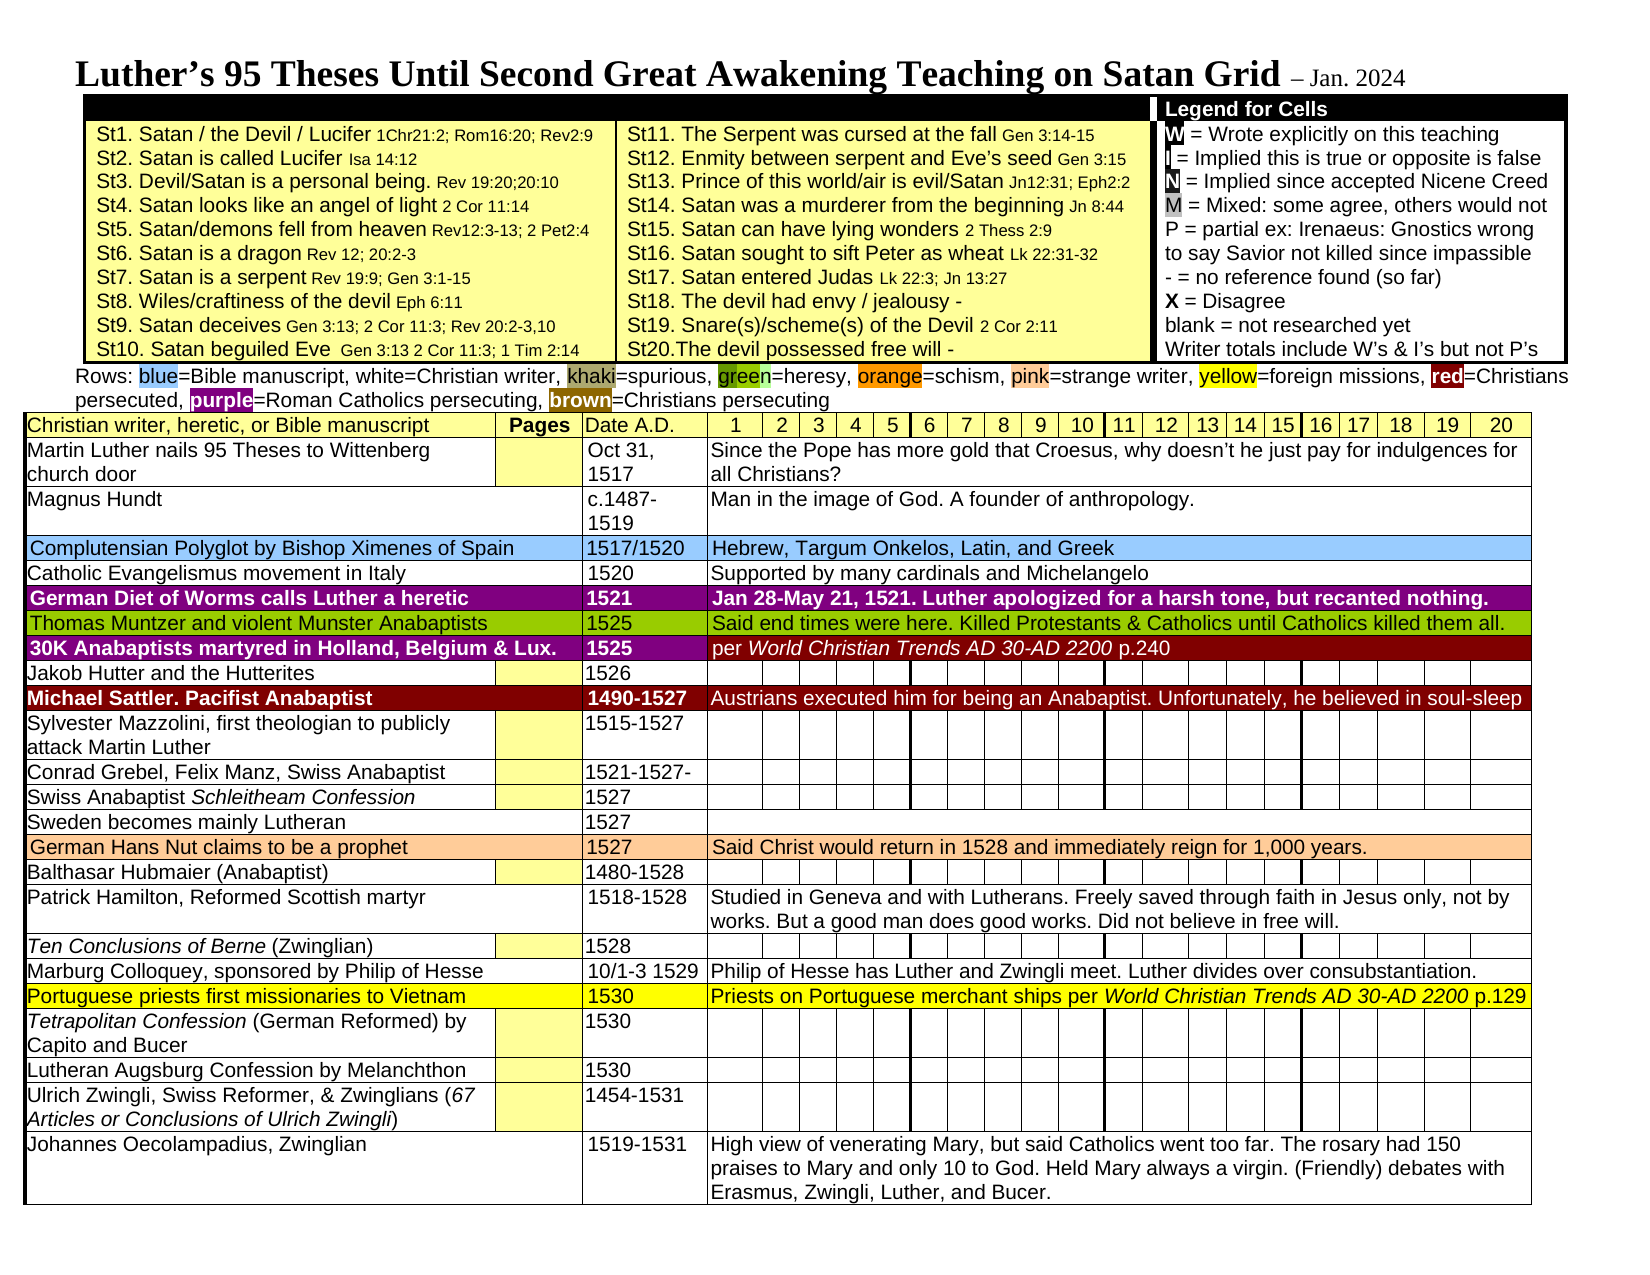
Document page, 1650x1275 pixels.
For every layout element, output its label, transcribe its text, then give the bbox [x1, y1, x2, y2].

table_cell [1106, 934, 1142, 958]
table_cell 1526 [583, 661, 707, 685]
table_cell [708, 1009, 762, 1057]
table_cell [496, 760, 582, 784]
table_cell [496, 860, 582, 884]
table_cell [1227, 711, 1264, 759]
table_cell [800, 934, 836, 958]
table_cell [1340, 661, 1377, 685]
table_cell [763, 1009, 799, 1057]
table_cell [1378, 934, 1424, 958]
table_cell X = Disagree [1157, 289, 1564, 313]
table_cell Ten Conclusions of Berne (Zwinglian) [27, 934, 495, 958]
table_cell Martin Luther nails 95 Theses to Wittenberg church door [27, 438, 495, 486]
table_cell [1425, 785, 1470, 809]
table_cell [985, 860, 1021, 884]
table_cell St5. Satan/demons fell from heaven Rev12:3-13; 2 Pet2:4 [86, 217, 615, 241]
table_cell M = Mixed: some agree, others would not [1182, 193, 1564, 217]
table_cell German Hans Nut claims to be a prophet [27, 835, 582, 859]
table_cell Jakob Hutter and the Hutterites [27, 661, 495, 685]
table_cell St14. Satan was a murderer from the beginning Jn 8:44 [617, 193, 1150, 217]
table_cell Michael Sattler. Pacifist Anabaptist [27, 686, 582, 710]
table_cell St16. Satan sought to sift Peter as wheat Lk 22:31-32 [617, 241, 1150, 265]
table_cell Tetrapolitan Confession (German Reformed) by Capito and Bucer [27, 1009, 495, 1057]
table_cell [1303, 1009, 1339, 1057]
table_cell [985, 711, 1021, 759]
table_cell [1227, 934, 1264, 958]
table_header Christian writer, heretic, or Bible manuscript [27, 413, 495, 437]
table_cell [1303, 785, 1339, 809]
table_cell St8. Wiles/craftiness of the devil Eph 6:11 [86, 289, 615, 313]
table_cell St18. The devil had envy / jealousy - [617, 289, 1150, 313]
table_cell [948, 1083, 984, 1131]
table_cell [837, 661, 873, 685]
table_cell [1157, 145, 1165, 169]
table_cell [1265, 1009, 1300, 1057]
table_cell St11. The Serpent was cursed at the fall Gen 3:14-15 [617, 121, 1150, 145]
table_cell 1515-1527 [583, 711, 707, 759]
table_cell [1227, 1058, 1264, 1082]
table_cell [948, 1058, 984, 1082]
table_cell [1143, 661, 1188, 685]
table_header [617, 97, 1150, 121]
table_cell [708, 760, 762, 784]
table_cell [1106, 711, 1142, 759]
table_cell [837, 711, 873, 759]
table_cell [1265, 1058, 1300, 1082]
table_cell Johannes Oecolampadius, Zwinglian [27, 1132, 582, 1204]
table_cell [1265, 1083, 1300, 1131]
table_cell [800, 1058, 836, 1082]
table_header 19 [1425, 413, 1470, 437]
table_cell [1059, 661, 1103, 685]
table_cell [837, 1058, 873, 1082]
table_header Legend for Cells [1157, 97, 1564, 121]
table_cell St13. Prince of this world/air is evil/Satan Jn12:31; Eph2:2 [617, 169, 1150, 193]
table_cell Man in the image of God. A founder of anthropology. [708, 487, 1531, 535]
table_cell St6. Satan is a dragon Rev 12; 20:2-3 [86, 241, 615, 265]
table_cell [1378, 760, 1424, 784]
table_cell [874, 934, 909, 958]
table_cell 1519-1531 [583, 1132, 707, 1204]
table_cell [708, 934, 762, 958]
table_cell [763, 661, 799, 685]
table_cell [1022, 1083, 1058, 1131]
table_cell [1303, 661, 1339, 685]
table_cell [1378, 711, 1424, 759]
table_cell [1189, 934, 1226, 958]
table_cell [800, 1083, 836, 1131]
table_cell P = partial ex: Irenaeus: Gnostics wrong to say Savior not killed since impassible [1157, 217, 1564, 265]
text Rows: blue=Bible manuscript, white=Christian writer, khaki=spurious, green=heresy, orange=schism, pink=strange writer, yellow=foreign missions, red=Christians persecuted, purple=Roman Catholics persecuting, brown=Christians persecuting [75, 364, 567, 412]
table_cell St4. Satan looks like an angel of light 2 Cor 11:14 [86, 193, 615, 217]
table_cell St15. Satan can have lying wonders 2 Thess 2:9 [617, 217, 1150, 241]
table_cell [1227, 1009, 1264, 1057]
table_cell Portuguese priests first missionaries to Vietnam [27, 984, 582, 1008]
table_cell [1471, 760, 1531, 784]
table_cell Complutensian Polyglot by Bishop Ximenes of Spain [27, 536, 582, 560]
table_cell 1528 [583, 934, 707, 958]
table_cell [1378, 1009, 1424, 1057]
table_cell [1227, 760, 1264, 784]
table_cell [1189, 785, 1226, 809]
table_header 10 [1059, 413, 1103, 437]
table_cell [1189, 1009, 1226, 1057]
table_cell [1265, 785, 1300, 809]
table_cell [948, 760, 984, 784]
table_cell Oct 31, 1517 [583, 438, 707, 486]
table_cell [1378, 860, 1424, 884]
table_cell [1189, 711, 1226, 759]
table_cell [763, 785, 799, 809]
table_cell [708, 785, 762, 809]
table_cell [1471, 1009, 1531, 1057]
table_cell Supported by many cardinals and Michelangelo [708, 561, 1531, 585]
table_cell [496, 1083, 582, 1131]
table_cell [1022, 1058, 1058, 1082]
table_cell St12. Enmity between serpent and Eve’s seed Gen 3:15 [617, 145, 1150, 169]
table_cell Catholic Evangelismus movement in Italy [27, 561, 582, 585]
table_cell Jan 28-May 21, 1521. Luther apologized for a harsh tone, but recanted nothing. [708, 586, 1531, 610]
table_cell [1022, 934, 1058, 958]
table_cell [1303, 860, 1339, 884]
table_header 8 [985, 413, 1021, 437]
table_cell [837, 785, 873, 809]
table_cell [1143, 934, 1188, 958]
table_header 1 [708, 413, 762, 437]
table_cell [837, 760, 873, 784]
table_cell [1340, 1009, 1377, 1057]
table_cell [708, 810, 1531, 834]
table_cell [1022, 785, 1058, 809]
table_cell [874, 760, 909, 784]
table_cell St3. Devil/Satan is a personal being. Rev 19:20;20:10 [86, 169, 615, 193]
table_cell [1143, 711, 1188, 759]
table_cell [1425, 1009, 1470, 1057]
table_cell [1143, 860, 1188, 884]
table_cell [763, 860, 799, 884]
table_cell [874, 1009, 909, 1057]
table_header 15 [1265, 413, 1300, 437]
table_cell 1527 [583, 835, 707, 859]
table_cell [1059, 785, 1103, 809]
table_cell per World Christian Trends AD 30-AD 2200 p.240 [708, 636, 1531, 660]
table_cell [1340, 711, 1377, 759]
table_cell [1022, 760, 1058, 784]
table_cell [1143, 760, 1188, 784]
table_cell [1059, 1083, 1103, 1131]
table_cell [1022, 1009, 1058, 1057]
table_cell 1490-1527 [583, 686, 707, 710]
table_cell [1340, 860, 1377, 884]
table_cell [1471, 1083, 1531, 1131]
table_header 12 [1143, 413, 1188, 437]
table_header 2 [763, 413, 799, 437]
table_cell Swiss Anabaptist Schleitheam Confession [27, 785, 495, 809]
table_header 9 [1022, 413, 1058, 437]
table_cell St7. Satan is a serpent Rev 19:9; Gen 3:1-15 [86, 265, 615, 289]
table_header 3 [800, 413, 836, 437]
table_cell [874, 1058, 909, 1082]
table_cell [1059, 760, 1103, 784]
table_cell St2. Satan is called Lucifer Isa 14:12 [86, 145, 615, 169]
table_cell [985, 1083, 1021, 1131]
table_cell [1303, 760, 1339, 784]
table_cell [874, 860, 909, 884]
table_cell [1265, 860, 1300, 884]
table_cell [985, 934, 1021, 958]
table_cell Marburg Colloquey, sponsored by Philip of Hesse [27, 959, 582, 983]
table_cell Patrick Hamilton, Reformed Scottish martyr [27, 885, 582, 933]
table_cell [985, 785, 1021, 809]
table_header 4 [837, 413, 873, 437]
table_cell [948, 934, 984, 958]
table_cell [874, 661, 909, 685]
table_cell [912, 760, 947, 784]
table_cell [1106, 661, 1142, 685]
table_cell [1303, 934, 1339, 958]
table_cell [496, 1058, 582, 1082]
table_cell Since the Pope has more gold that Croesus, why doesn’t he just pay for indulgences for all Christians? [708, 438, 1531, 486]
table_cell [1265, 760, 1300, 784]
table_cell N = Implied since accepted Nicene Creed [1180, 169, 1564, 193]
table_cell Austrians executed him for being an Anabaptist. Unfortunately, he believed in soul-sleep [708, 686, 1531, 710]
table_header 13 [1189, 413, 1226, 437]
table_cell [985, 1009, 1021, 1057]
table_cell 1525 [583, 611, 707, 635]
table_cell 1527 [583, 810, 707, 834]
table_header 7 [948, 413, 984, 437]
table_cell [1378, 661, 1424, 685]
table_cell [912, 1058, 947, 1082]
table_cell [948, 661, 984, 685]
table_cell Lutheran Augsburg Confession by Melanchthon [27, 1058, 495, 1082]
table_cell [496, 438, 582, 486]
table_cell [800, 661, 836, 685]
table_cell [837, 934, 873, 958]
table_cell [1106, 1083, 1142, 1131]
table_cell [948, 711, 984, 759]
table_header 11 [1106, 413, 1142, 437]
table_cell blank = not researched yet [1157, 313, 1564, 337]
table_cell [1471, 661, 1531, 685]
table_cell St9. Satan deceives Gen 3:13; 2 Cor 11:3; Rev 20:2-3,10 [86, 313, 615, 337]
table_cell 1521 [583, 586, 707, 610]
table_cell [1106, 860, 1142, 884]
table_cell [1425, 1083, 1470, 1131]
table_cell [1106, 1009, 1142, 1057]
table_cell [1059, 711, 1103, 759]
table_cell [912, 785, 947, 809]
text Rows: blue=Bible manuscript, white=Christian writer, khaki=spurious, green=heresy, orange=schism, pink=strange writer, yellow=foreign missions, red=Christians persecuted, purple=Roman Catholics persecuting, brown=Christians persecuting [612, 364, 1573, 412]
table_cell 30K Anabaptists martyred in Holland, Belgium & Lux. [27, 636, 582, 660]
table_cell [1106, 785, 1142, 809]
table_cell St1. Satan / the Devil / Lucifer 1Chr21:2; Rom16:20; Rev2:9 [86, 121, 615, 145]
table_cell [1227, 1083, 1264, 1131]
table_cell [708, 860, 762, 884]
table_cell High view of venerating Mary, but said Catholics went too far. The rosary had 150 praises to Mary and only 10 to God. Held Mary always a virgin. (Friendly) debates with Erasmus, Zwingli, Luther, and Bucer. [708, 1132, 1531, 1204]
table_cell [985, 1058, 1021, 1082]
table_cell [763, 1058, 799, 1082]
table_cell 1520 [583, 561, 707, 585]
table_cell [1022, 661, 1058, 685]
table_cell Balthasar Hubmaier (Anabaptist) [27, 860, 495, 884]
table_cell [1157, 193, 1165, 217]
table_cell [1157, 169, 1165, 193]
table_header 14 [1227, 413, 1264, 437]
table_cell [1425, 934, 1470, 958]
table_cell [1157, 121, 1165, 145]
table_cell [874, 711, 909, 759]
table_header [86, 97, 615, 121]
text Luther’s 95 Theses Until Second Great Awakening Teaching on Satan Grid – Jan. 2024 [75, 51, 1573, 94]
table_cell [496, 711, 582, 759]
table_header Date A.D. [583, 413, 707, 437]
table_cell W = Wrote explicitly on this teaching [1184, 121, 1564, 145]
table_cell 1480-1528 [583, 860, 707, 884]
table_cell [763, 760, 799, 784]
table_cell St17. Satan entered Judas Lk 22:3; Jn 13:27 [617, 265, 1150, 289]
table_cell [1059, 1009, 1103, 1057]
table_cell Hebrew, Targum Onkelos, Latin, and Greek [708, 536, 1531, 560]
table_cell [912, 860, 947, 884]
table_cell [1189, 1058, 1226, 1082]
table_cell Said end times were here. Killed Protestants & Catholics until Catholics killed them all. [708, 611, 1531, 635]
table_header 16 [1303, 413, 1339, 437]
table_cell [1227, 860, 1264, 884]
table_cell [1189, 661, 1226, 685]
table_cell [1303, 711, 1339, 759]
table_cell German Diet of Worms calls Luther a heretic [27, 586, 582, 610]
table_cell Conrad Grebel, Felix Manz, Swiss Anabaptist [27, 760, 495, 784]
table_cell [1227, 661, 1264, 685]
table_cell [496, 785, 582, 809]
table_cell [800, 785, 836, 809]
table_cell St10. Satan beguiled Eve Gen 3:13 2 Cor 11:3; 1 Tim 2:14 [86, 337, 615, 361]
table_cell [1471, 785, 1531, 809]
table_cell [1059, 934, 1103, 958]
table_cell Sweden becomes mainly Lutheran [27, 810, 582, 834]
table_cell I = Implied this is true or opposite is false [1171, 145, 1564, 169]
table_cell [1143, 1083, 1188, 1131]
table_header Pages [496, 413, 582, 437]
table_cell [1425, 1058, 1470, 1082]
table_cell [912, 934, 947, 958]
table_header 6 [912, 413, 947, 437]
table_cell [496, 1009, 582, 1057]
table_cell [1265, 711, 1300, 759]
table_cell [763, 1083, 799, 1131]
table_cell [874, 785, 909, 809]
table_cell 1530 [583, 1009, 707, 1057]
table_cell Said Christ would return in 1528 and immediately reign for 1,000 years. [708, 835, 1531, 859]
table_cell St20.The devil possessed free will - [617, 337, 1150, 361]
table_cell [708, 1083, 762, 1131]
table_cell [1265, 661, 1300, 685]
table_cell [1340, 934, 1377, 958]
table_cell [1143, 1009, 1188, 1057]
table_cell [1471, 860, 1531, 884]
table_cell [1378, 1058, 1424, 1082]
table_cell Studied in Geneva and with Lutherans. Freely saved through faith in Jesus only, not by works. But a good man does good works. Did not believe in free will. [708, 885, 1531, 933]
table_cell [837, 1009, 873, 1057]
table_header 17 [1340, 413, 1377, 437]
table_cell [912, 661, 947, 685]
table_cell [948, 785, 984, 809]
table_cell [948, 860, 984, 884]
table_cell [1059, 860, 1103, 884]
table_cell [496, 934, 582, 958]
table_cell [708, 1058, 762, 1082]
table_cell [1471, 711, 1531, 759]
table_cell [948, 1009, 984, 1057]
table_cell [708, 711, 762, 759]
table_cell Ulrich Zwingli, Swiss Reformer, & Zwinglians (67 Articles or Conclusions of Ulrich Zwingli) [27, 1083, 495, 1131]
table_cell [1022, 860, 1058, 884]
table_cell Magnus Hundt [27, 487, 582, 535]
table_header 5 [874, 413, 909, 437]
table_cell [1378, 1083, 1424, 1131]
table_cell [800, 760, 836, 784]
table_cell St19. Snare(s)/scheme(s) of the Devil 2 Cor 2:11 [617, 313, 1150, 337]
table_cell 1530 [583, 984, 707, 1008]
table_cell [1303, 1083, 1339, 1131]
table_cell [1471, 1058, 1531, 1082]
table_cell Priests on Portuguese merchant ships per World Christian Trends AD 30-AD 2200 p.129 [708, 984, 1531, 1008]
table_cell [708, 661, 762, 685]
table_cell [1425, 860, 1470, 884]
table_cell 1454-1531 [583, 1083, 707, 1131]
table_cell [800, 1009, 836, 1057]
table_cell [1189, 1083, 1226, 1131]
table_cell [1340, 1058, 1377, 1082]
table_cell [763, 711, 799, 759]
table_cell [1106, 760, 1142, 784]
table_cell [1227, 785, 1264, 809]
table_cell [1425, 711, 1470, 759]
table_cell [837, 860, 873, 884]
table_cell [1340, 785, 1377, 809]
table_cell [1106, 1058, 1142, 1082]
table_cell Philip of Hesse has Luther and Zwingli meet. Luther divides over consubstantiation. [708, 959, 1531, 983]
table_cell [1340, 760, 1377, 784]
table_cell [985, 760, 1021, 784]
table_cell c.1487-1519 [583, 487, 707, 535]
table_cell 1525 [583, 636, 707, 660]
table_cell [1425, 661, 1470, 685]
table_cell [837, 1083, 873, 1131]
table_cell 1517/1520 [583, 536, 707, 560]
table_cell [874, 1083, 909, 1131]
table_cell [800, 711, 836, 759]
table_header 20 [1471, 413, 1531, 437]
table_cell [1378, 785, 1424, 809]
table_cell [1059, 1058, 1103, 1082]
table_cell [1189, 860, 1226, 884]
table_cell - = no reference found (so far) [1157, 265, 1564, 289]
table_cell [800, 860, 836, 884]
table_cell [985, 661, 1021, 685]
table_cell 1521-1527- [583, 760, 707, 784]
table_cell [1143, 785, 1188, 809]
table_cell Thomas Muntzer and violent Munster Anabaptists [27, 611, 582, 635]
table_cell [1340, 1083, 1377, 1131]
table_cell Writer totals include W’s & I’s but not P’s [1157, 337, 1564, 361]
table_cell [1425, 760, 1470, 784]
table_cell [912, 1083, 947, 1131]
table_cell [1189, 760, 1226, 784]
table_cell [1265, 934, 1300, 958]
table_cell 10/1-3 1529 [583, 959, 707, 983]
table_cell [1303, 1058, 1339, 1082]
table_cell [496, 661, 582, 685]
table_cell 1530 [583, 1058, 707, 1082]
table_cell [912, 1009, 947, 1057]
table_cell [1471, 934, 1531, 958]
table_cell 1518-1528 [583, 885, 707, 933]
table_cell 1527 [583, 785, 707, 809]
table_cell [1022, 711, 1058, 759]
table_cell [1143, 1058, 1188, 1082]
table_cell [912, 711, 947, 759]
table_header 18 [1378, 413, 1424, 437]
table_cell Sylvester Mazzolini, first theologian to publicly attack Martin Luther [27, 711, 495, 759]
table_cell [763, 934, 799, 958]
